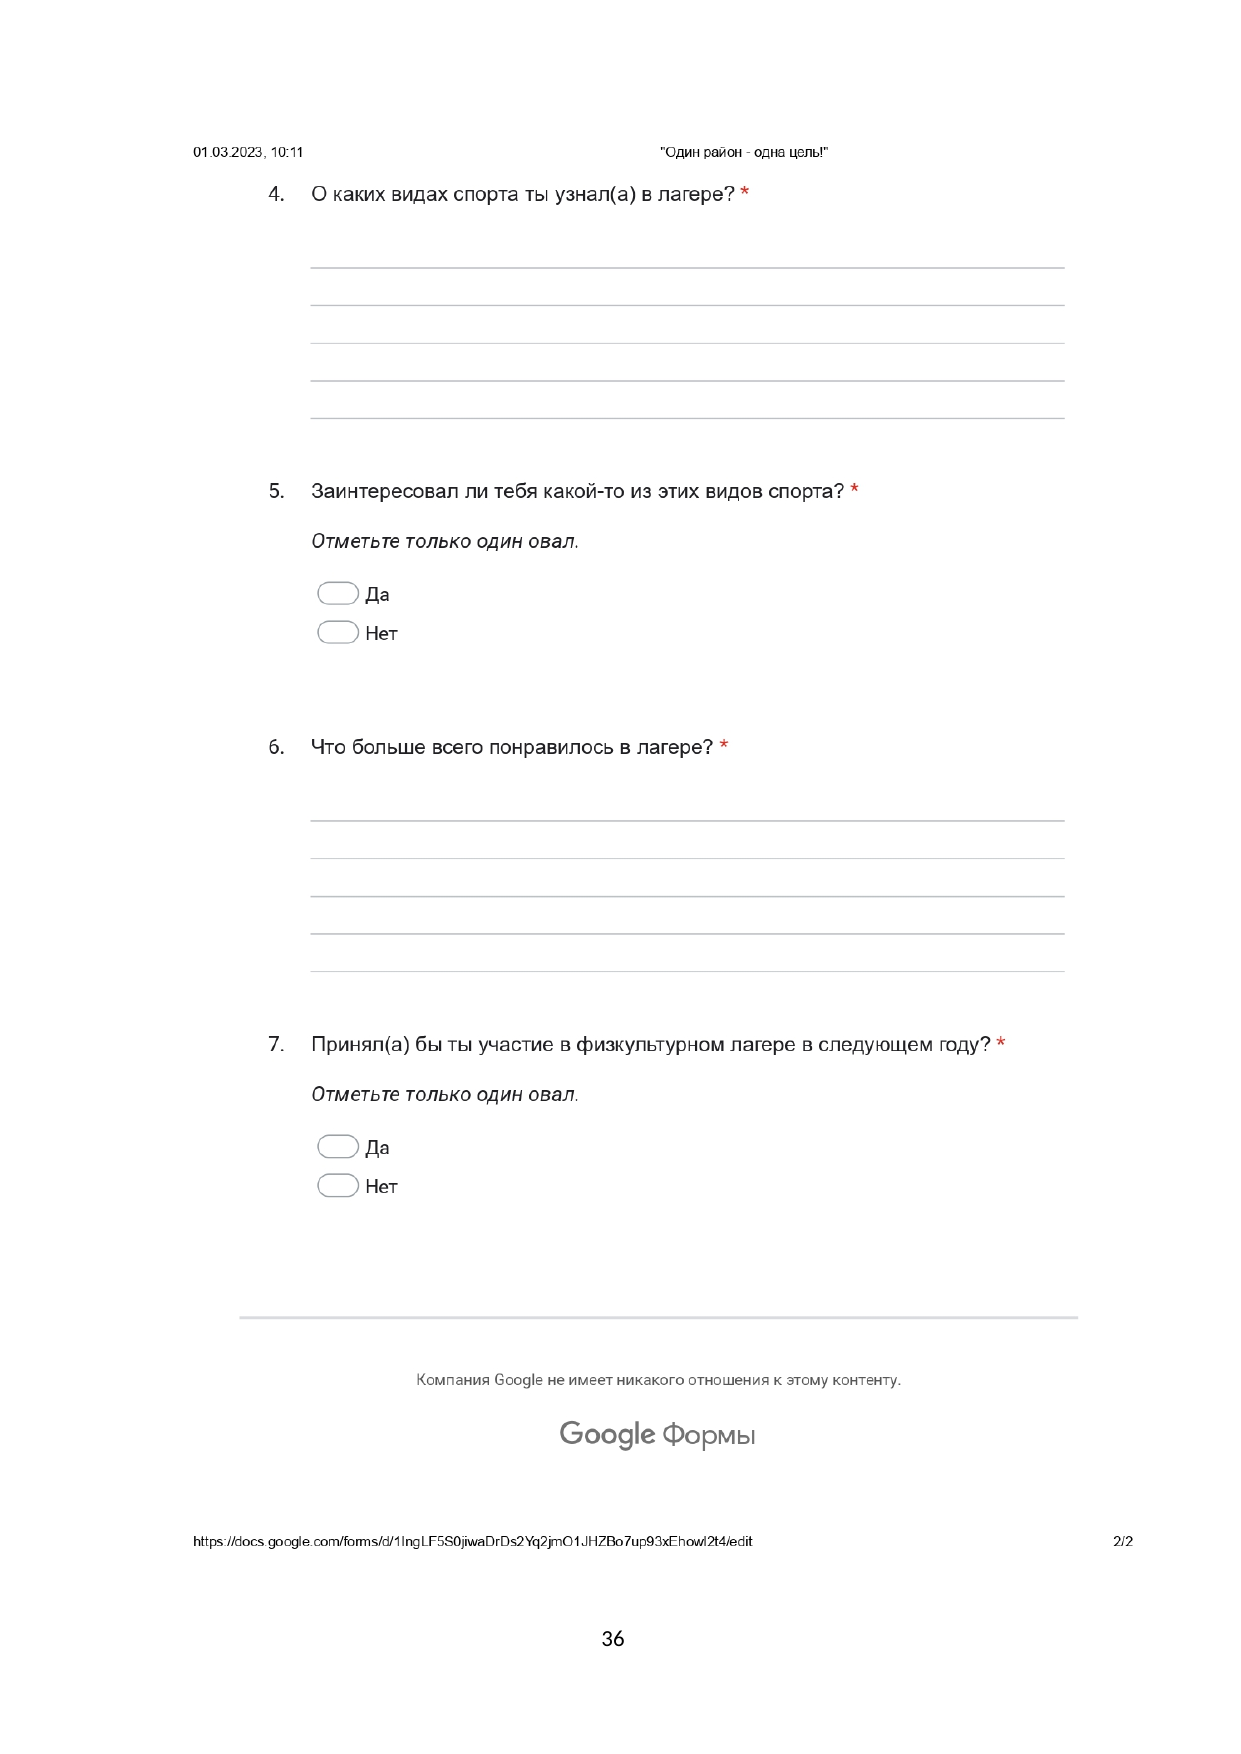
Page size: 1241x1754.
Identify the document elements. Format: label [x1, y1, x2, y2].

picture [147, 118, 1178, 1575]
